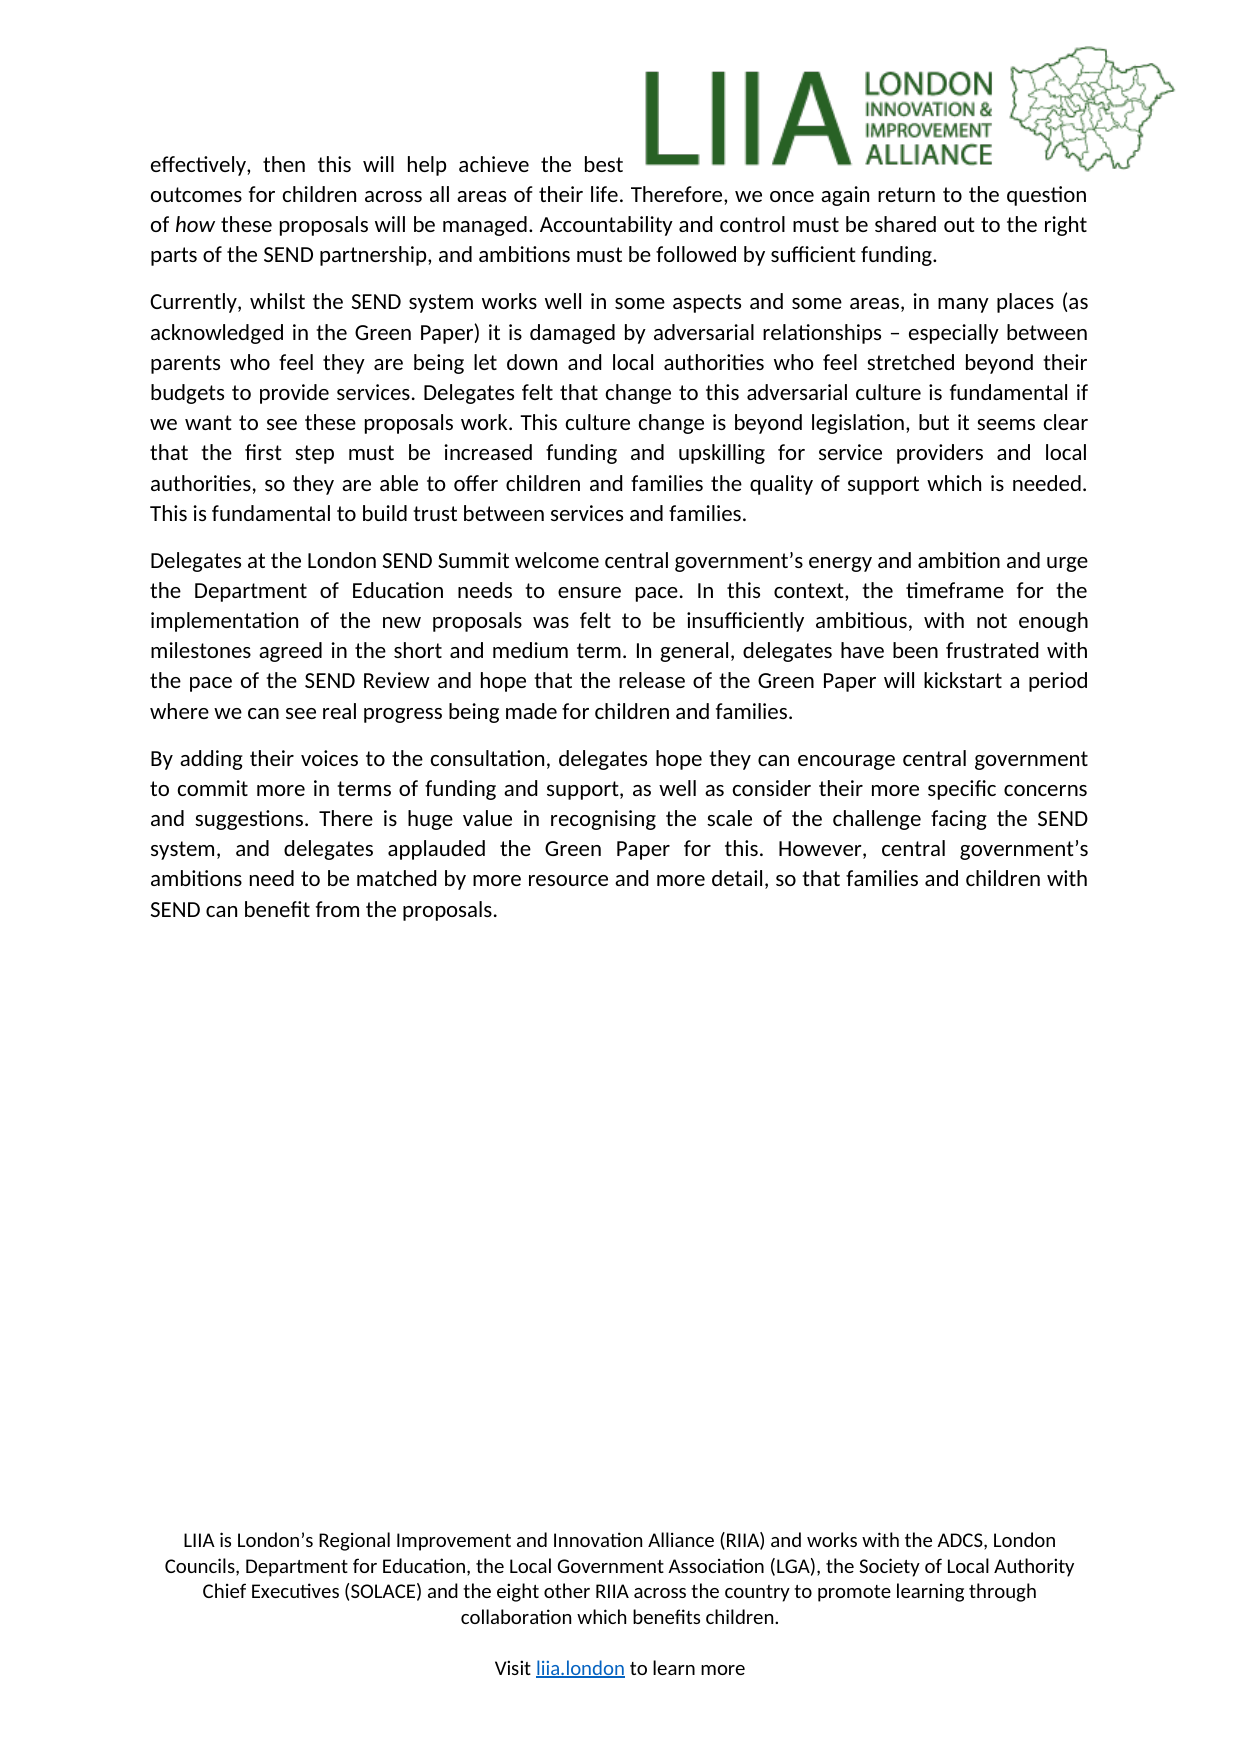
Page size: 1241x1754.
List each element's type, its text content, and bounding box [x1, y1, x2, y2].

text By adding their voices to the consultation, delegates hope they can encourage central government to commit more in terms of funding and support, as well as consider their more specific concerns and suggestions. There is huge value in recognising the scale of the challenge facing the SEND system, and delegates applauded the Green Paper for this. However, central government’s ambitions need to be matched by more resource and more detail, so that families and children with SEND can benefit from the proposals. [150, 744, 1090, 923]
text Delegates at the London SEND Summit welcome central government’s energy and ambition and urge the Department of Education needs to ensure pace. In this context, the timeframe for the implementation of the new proposals was felt to be insufficiently ambitious, with not enough milestones agreed in the short and medium term. In general, delegates have been frustrated with the pace of the SEND Review and hope that the release of the Green Paper will kickstart a period where we can see real progress being made for children and families. [150, 546, 1090, 725]
picture [643, 45, 1177, 173]
text Currently, whilst the SEND system works well in some aspects and some areas, in many places (as acknowledged in the Green Paper) it is damaged by adversarial relationships – especially between parents who feel they are being let down and local authorities who feel stretched beyond their budgets to provide services. Delegates felt that change to this adversarial culture is fundamental if we want to see these proposals work. This culture change is beyond legislation, but it seems clear that the first step must be increased funding and upskilling for service providers and local authorities, so they are able to offer children and families the quality of support which is needed. This is fundamental to build trust between services and families. [150, 287, 1090, 527]
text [150, 150, 1090, 269]
